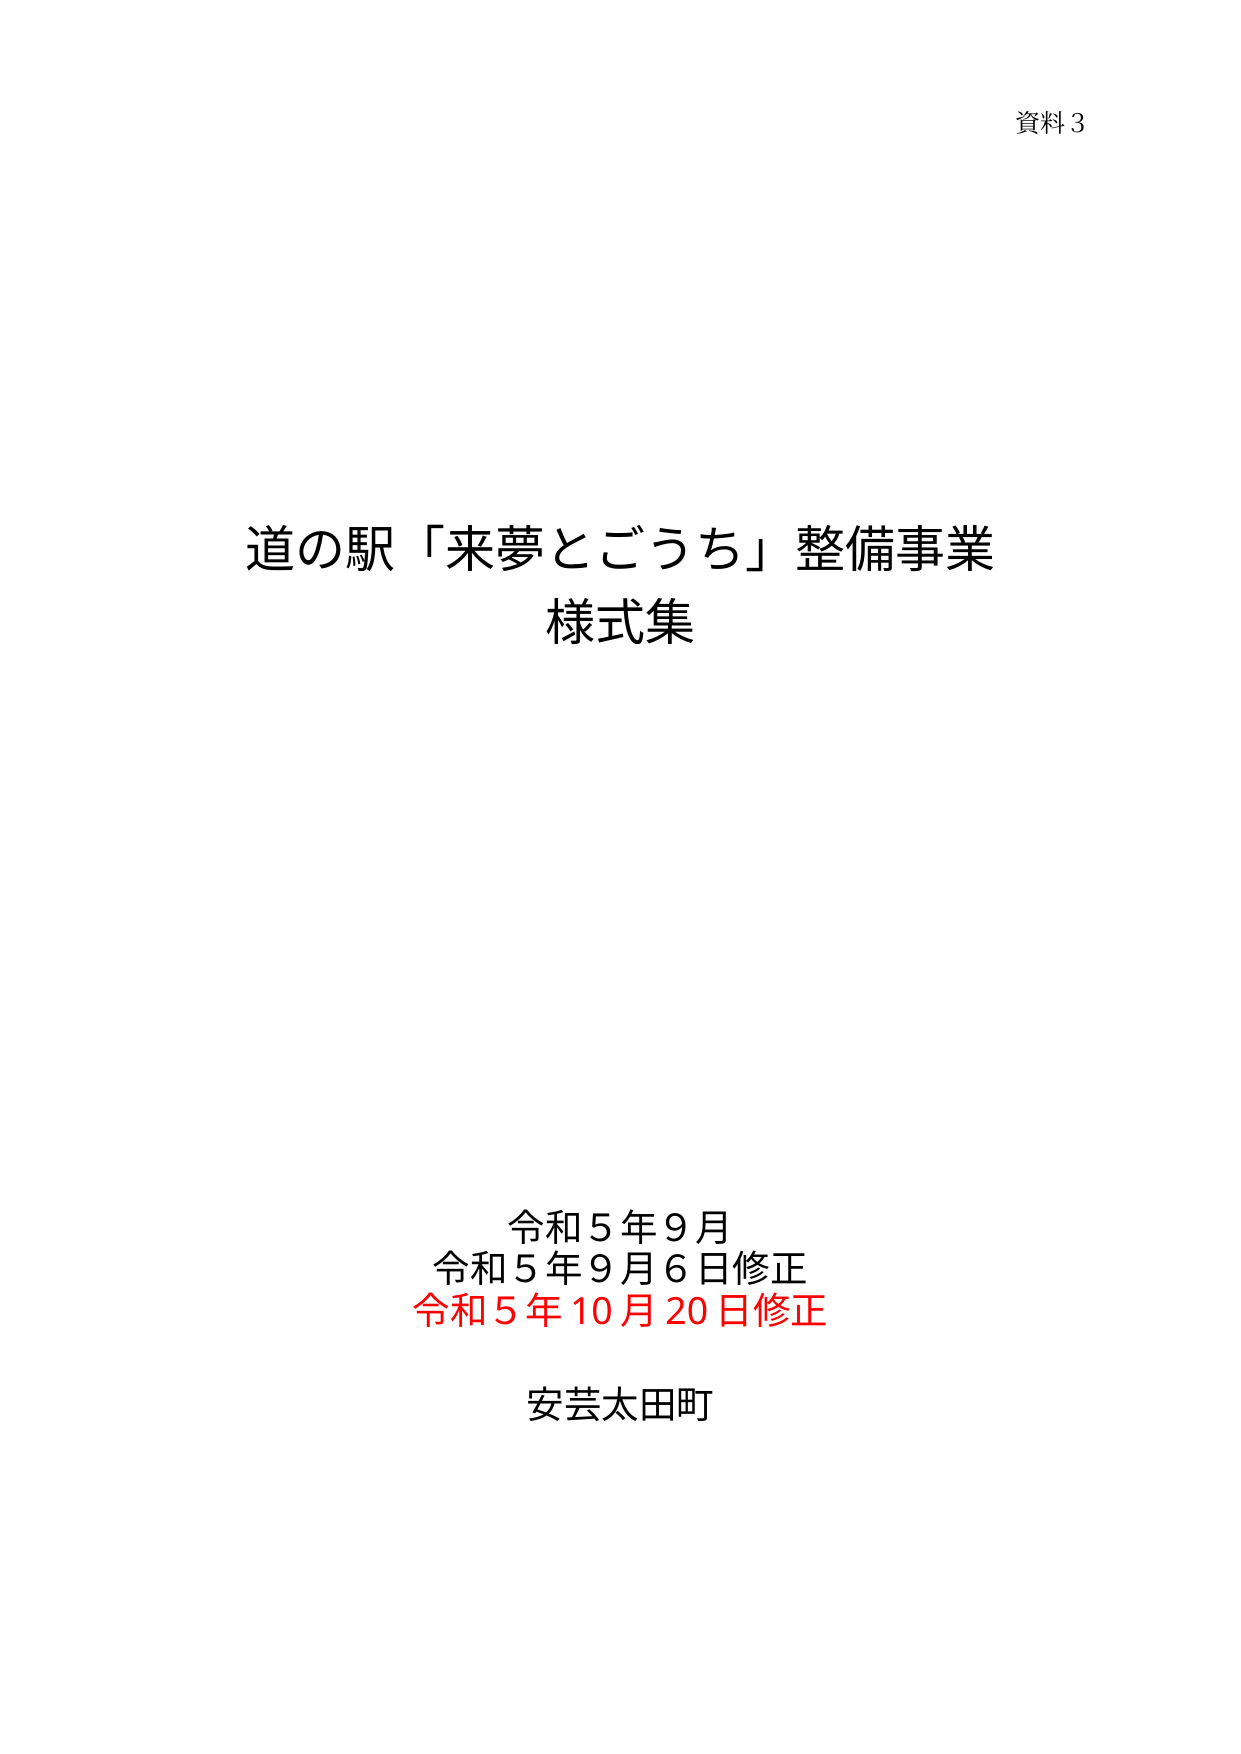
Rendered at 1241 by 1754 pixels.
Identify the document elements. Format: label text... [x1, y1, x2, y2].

text 令和５年９月 [130, 1208, 1110, 1249]
text 道の駅「来夢とごうち」整備事業 [130, 510, 1110, 582]
text 安芸太田町 [130, 1374, 1110, 1429]
text 令和５年10月20日修正 [130, 1291, 1110, 1333]
text 様式集 [130, 582, 1110, 654]
text 令和５年９月６日修正 [130, 1249, 1110, 1291]
